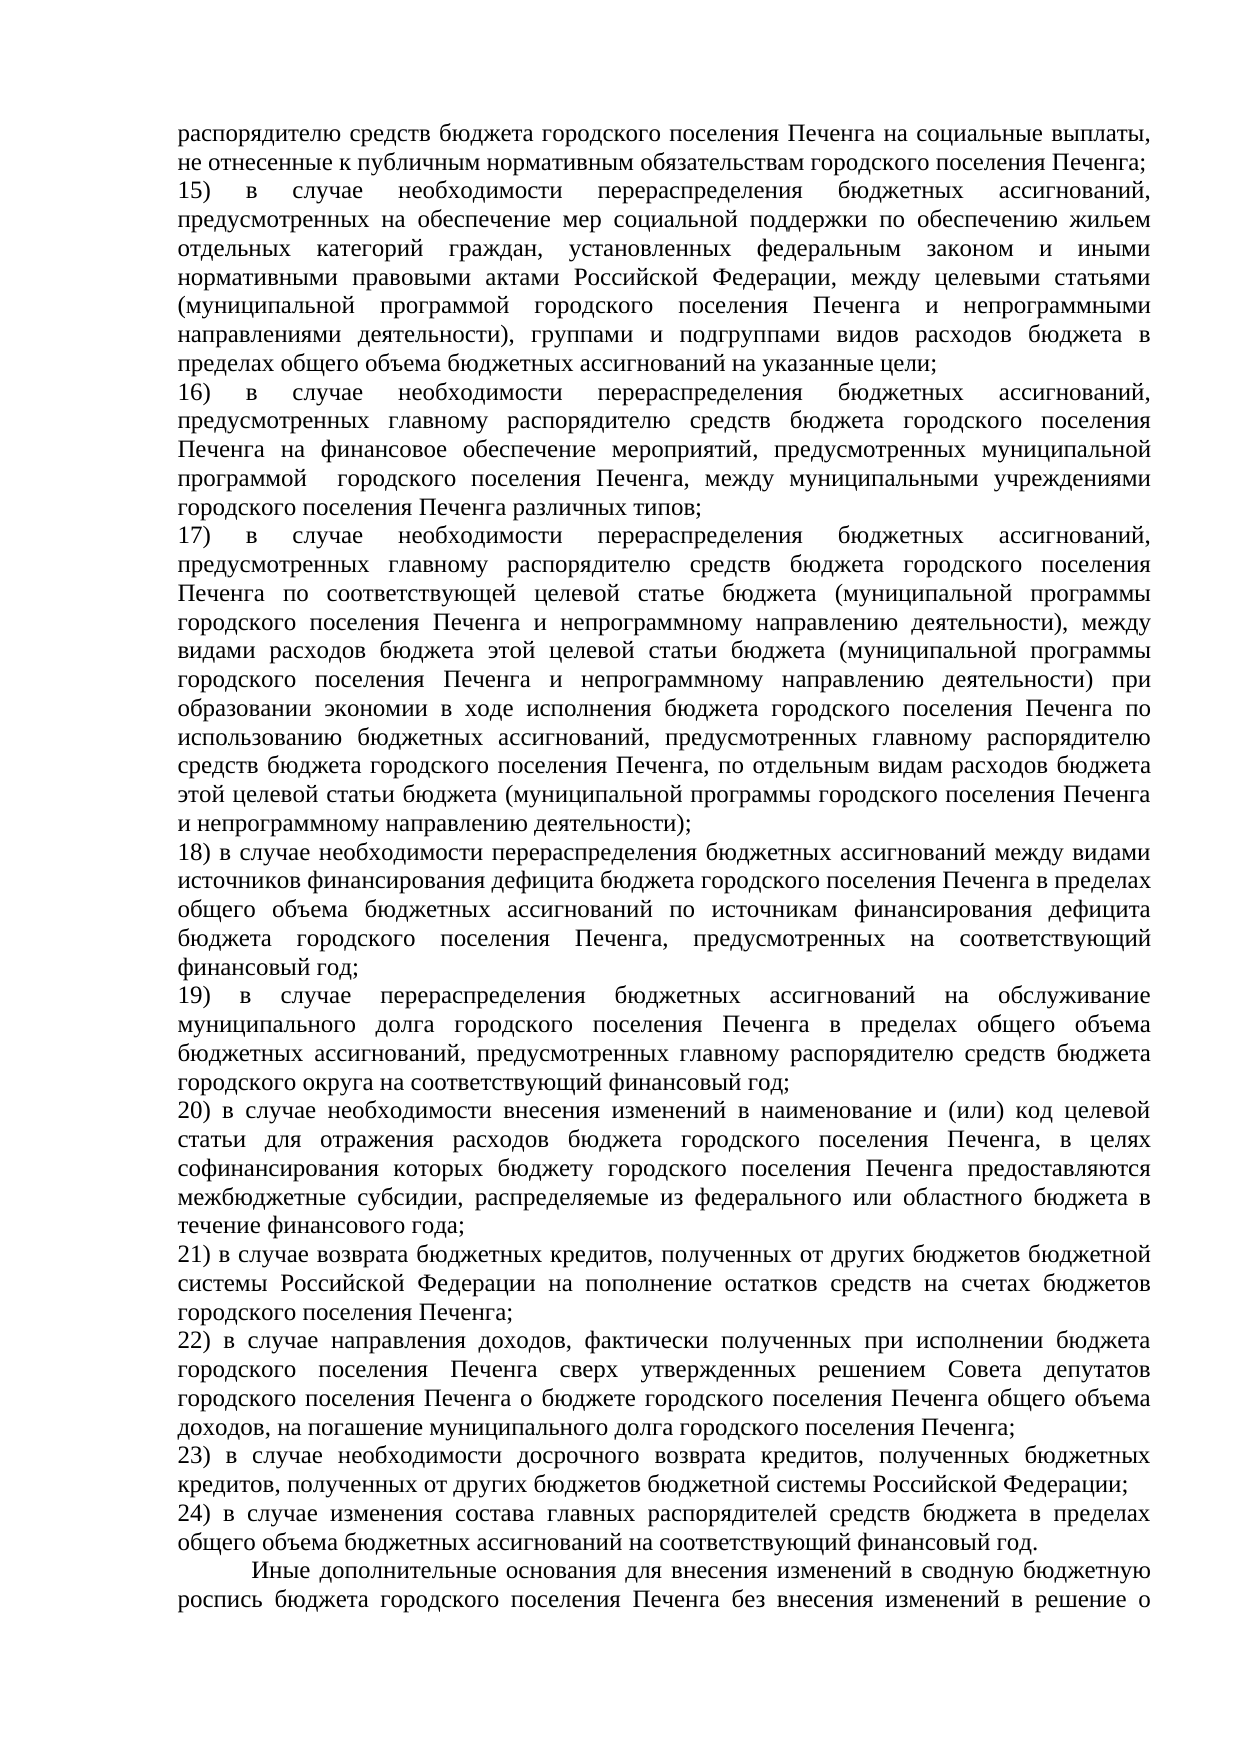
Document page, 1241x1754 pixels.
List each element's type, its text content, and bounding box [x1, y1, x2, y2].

text 16) в случае необходимости перераспределения бюджетных ассигнований, предусмотренных главному распорядителю средств бюджета городского поселения Печенга на финансовое обеспечение мероприятий, предусмотренных муниципальной программой городского поселения Печенга, между муниципальными учреждениями городского поселения Печенга различных типов; [177, 377, 1152, 521]
text 20) в случае необходимости внесения изменений в наименование и (или) код целевой статьи для отражения расходов бюджета городского поселения Печенга, в целях софинансирования которых бюджету городского поселения Печенга предоставляются межбюджетные субсидии, распределяемые из федерального или областного бюджета в течение финансового года; [177, 1096, 1152, 1239]
text 21) в случае возврата бюджетных кредитов, полученных от других бюджетов бюджетной системы Российской Федерации на пополнение остатков средств на счетах бюджетов городского поселения Печенга; [177, 1239, 1152, 1326]
text 24) в случае изменения состава главных распорядителей средств бюджета в пределах общего объема бюджетных ассигнований на соответствующий финансовый год. [177, 1498, 1152, 1556]
text 22) в случае направления доходов, фактически полученных при исполнении бюджета городского поселения Печенга сверх утвержденных решением Совета депутатов городского поселения Печенга о бюджете городского поселения Печенга общего объема доходов, на погашение муниципального долга городского поселения Печенга; [177, 1326, 1152, 1441]
text 18) в случае необходимости перераспределения бюджетных ассигнований между видами источников финансирования дефицита бюджета городского поселения Печенга в пределах общего объема бюджетных ассигнований по источникам финансирования дефицита бюджета городского поселения Печенга, предусмотренных на соответствующий финансовый год; [177, 837, 1152, 981]
text 17) в случае необходимости перераспределения бюджетных ассигнований, предусмотренных главному распорядителю средств бюджета городского поселения Печенга по соответствующей целевой статье бюджета (муниципальной программы городского поселения Печенга и непрограммному направлению деятельности), между видами расходов бюджета этой целевой статьи бюджета (муниципальной программы городского поселения Печенга и непрограммному направлению деятельности) при образовании экономии в ходе исполнения бюджета городского поселения Печенга по использованию бюджетных ассигнований, предусмотренных главному распорядителю средств бюджета городского поселения Печенга, по отдельным видам расходов бюджета этой целевой статьи бюджета (муниципальной программы городского поселения Печенга и непрограммному направлению деятельности); [177, 521, 1152, 837]
text 23) в случае необходимости досрочного возврата кредитов, полученных бюджетных кредитов, полученных от других бюджетов бюджетной системы Российской Федерации; [177, 1441, 1152, 1498]
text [177, 1556, 1152, 1613]
text 19) в случае перераспределения бюджетных ассигнований на обслуживание муниципального долга городского поселения Печенга в пределах общего объема бюджетных ассигнований, предусмотренных главному распорядителю средств бюджета городского округа на соответствующий финансовый год; [177, 981, 1152, 1096]
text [177, 118, 1152, 176]
text 15) в случае необходимости перераспределения бюджетных ассигнований, предусмотренных на обеспечение мер социальной поддержки по обеспечению жильем отдельных категорий граждан, установленных федеральным законом и иными нормативными правовыми актами Российской Федерации, между целевыми статьями (муниципальной программой городского поселения Печенга и непрограммными направлениями деятельности), группами и подгруппами видов расходов бюджета в пределах общего объема бюджетных ассигнований на указанные цели; [177, 176, 1152, 377]
